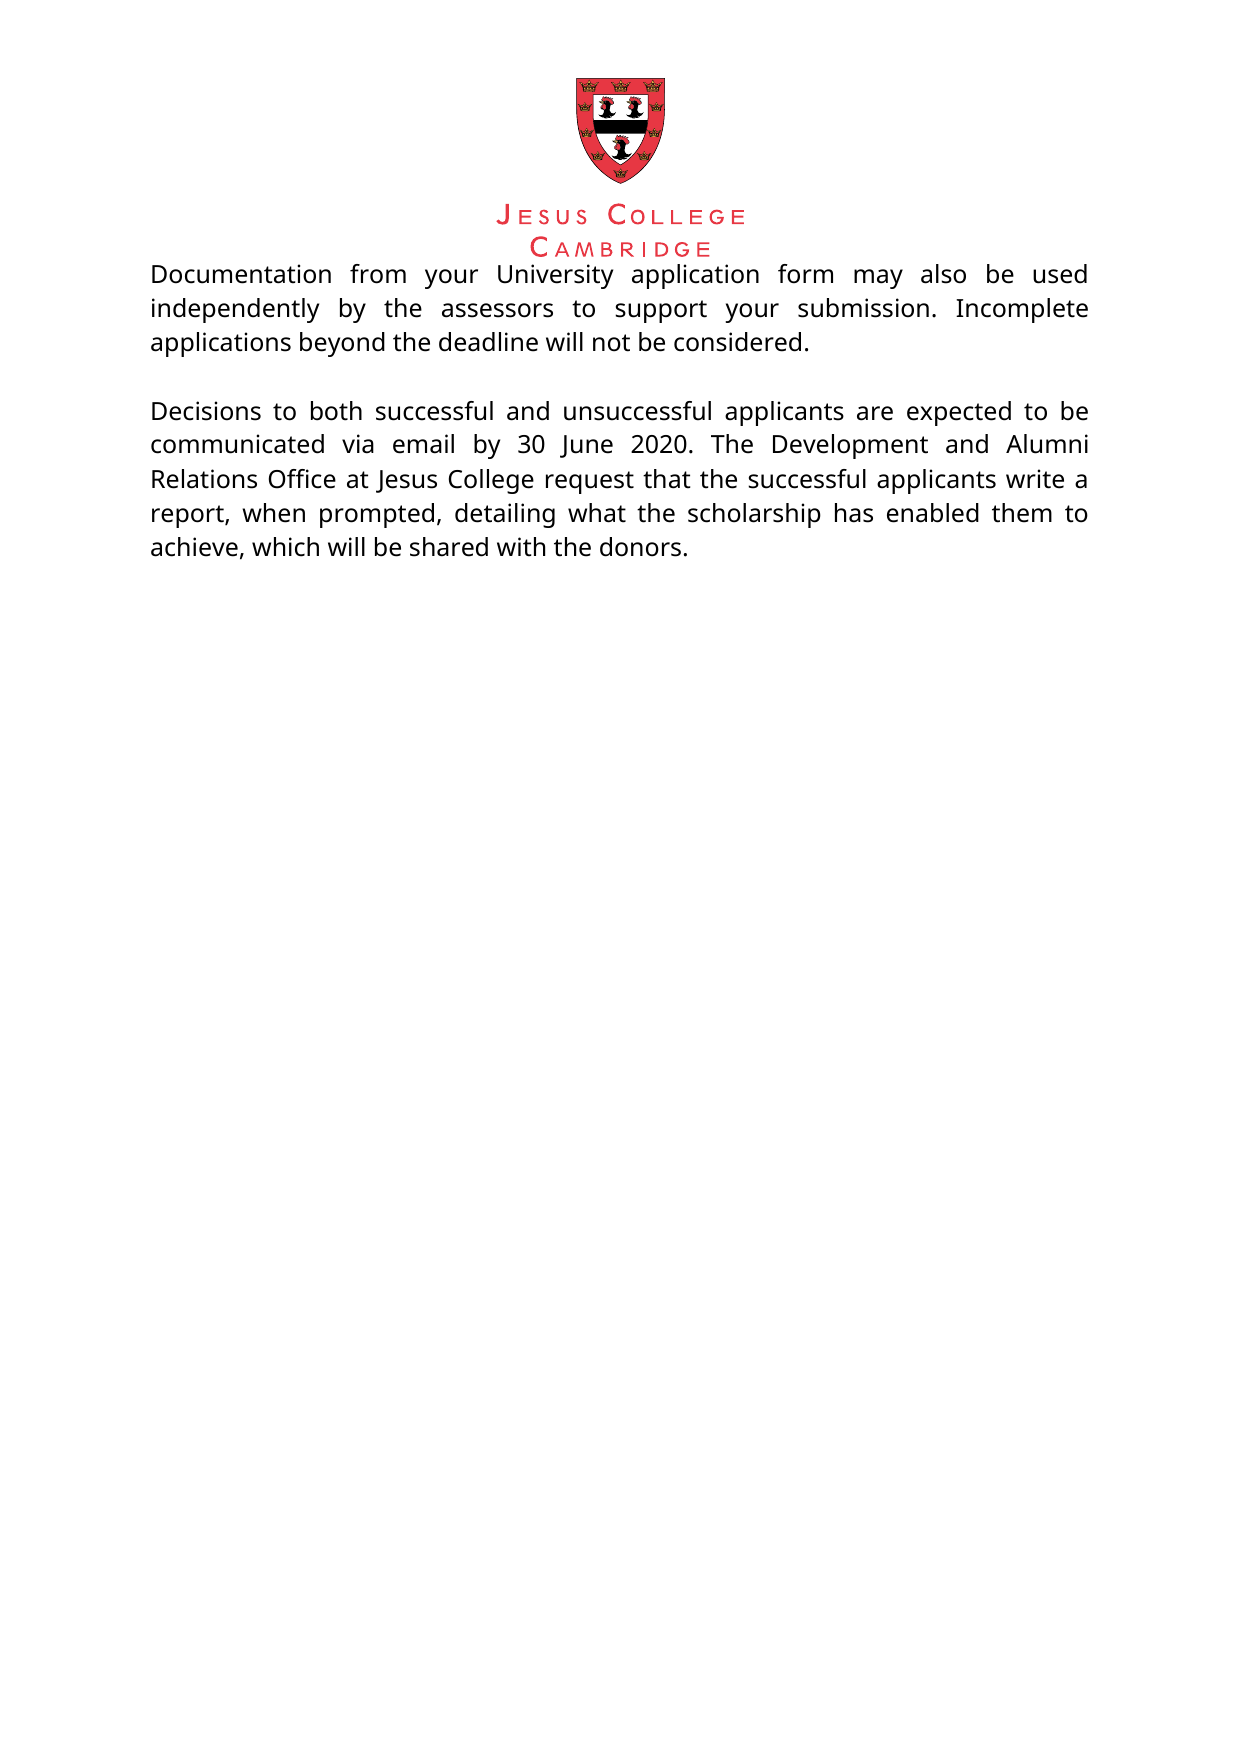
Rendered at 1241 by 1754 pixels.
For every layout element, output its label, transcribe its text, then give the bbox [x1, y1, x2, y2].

text Decisions to both successful and unsuccessful applicants are expected to be communicated via email by 30 June 2020. The Development and Alumni Relations Office at Jesus College request that the successful applicants write a report, when prompted, detailing what the scholarship has enabled them to achieve, which will be shared with the donors. [150, 393, 1090, 563]
text Documentation from your University application form may also be used independently by the assessors to support your submission. Incomplete applications beyond the deadline will not be considered. [150, 257, 1090, 359]
